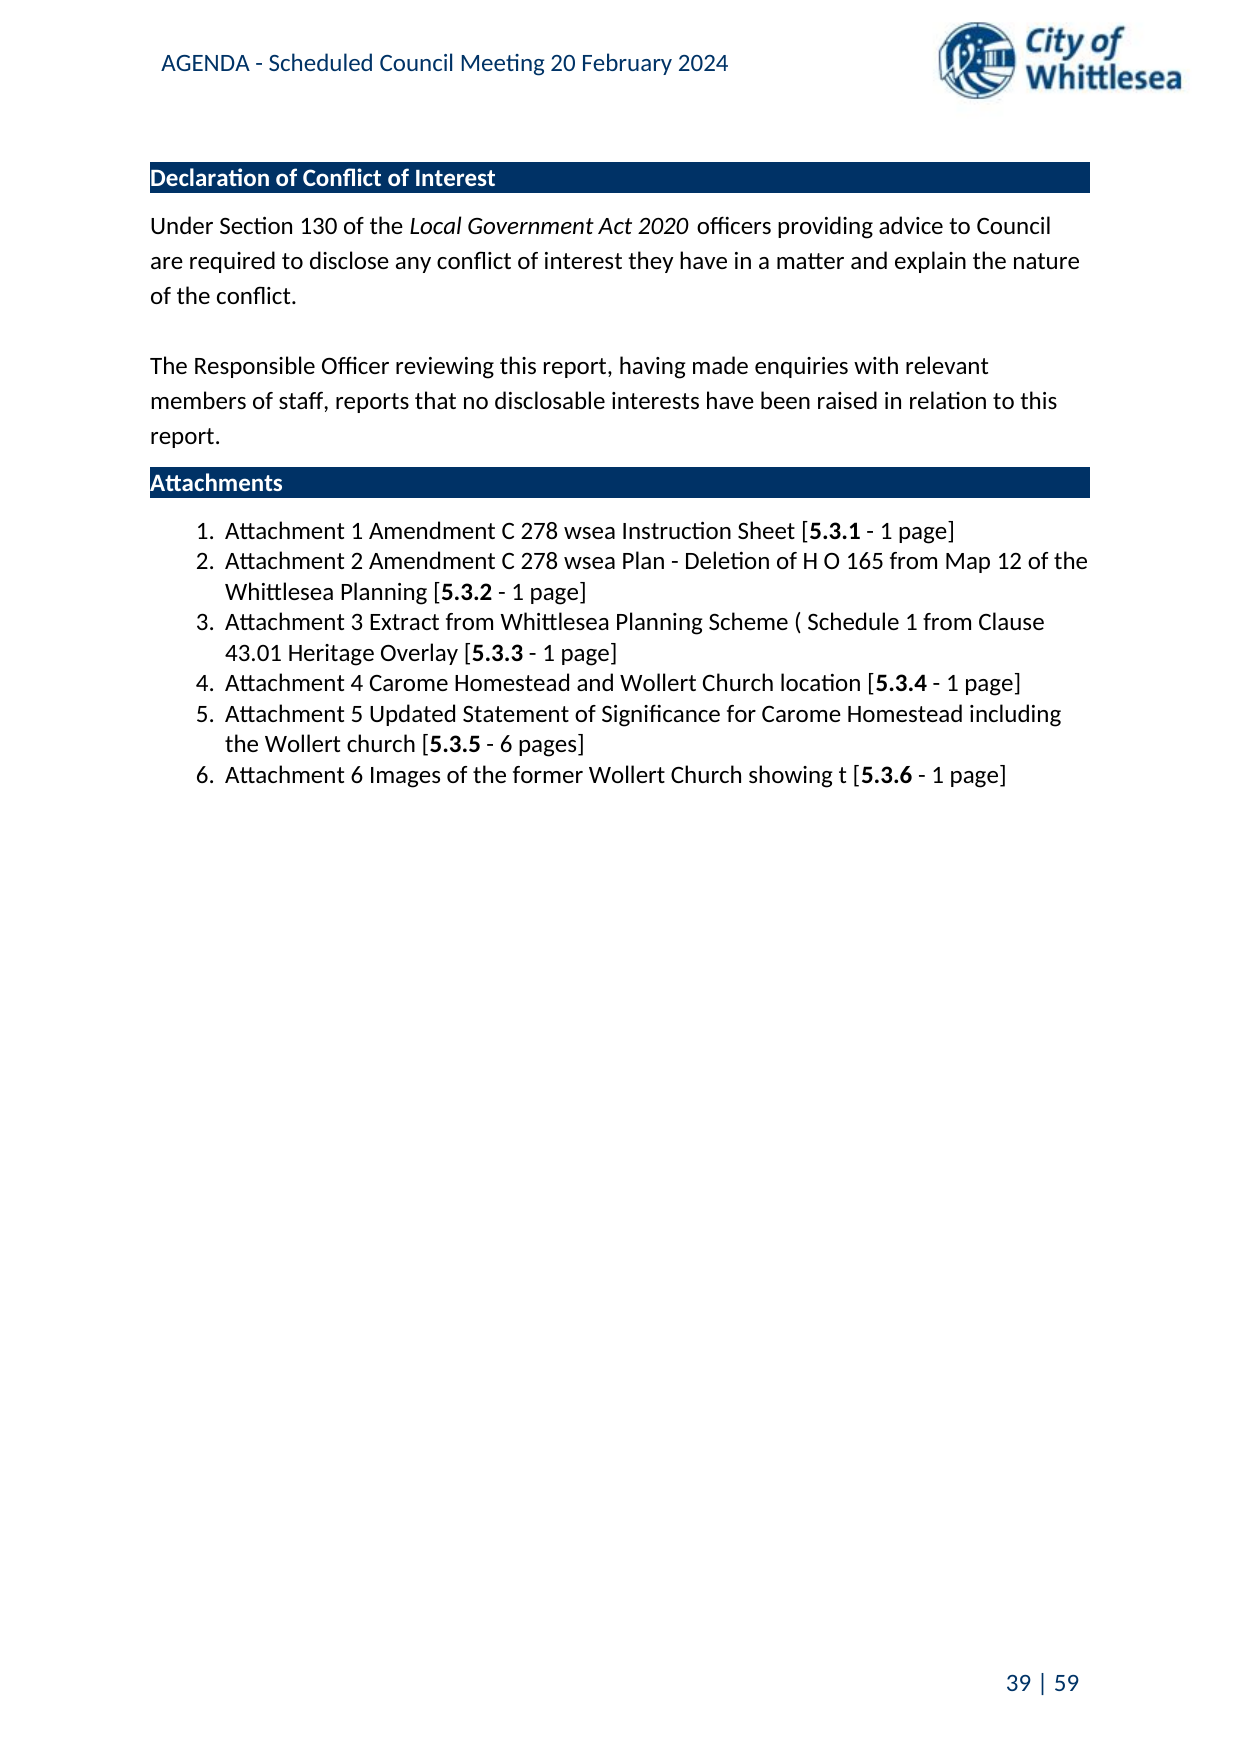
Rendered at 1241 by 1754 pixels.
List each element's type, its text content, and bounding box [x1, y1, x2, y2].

list Attachment 6 Images of the former Wollert Church showing t [5.3.6 - 1 page] [196, 759, 1090, 790]
list Attachment 1 Amendment C 278 wsea Instruction Sheet [5.3.1 - 1 page] [196, 515, 1090, 546]
list Attachment 4 Carome Homestead and Wollert Church location [5.3.4 - 1 page] [196, 668, 1090, 698]
text Under Section 130 of the Local Government Act 2020 officers providing advice to Council are required to disclose any conflict of interest they have in a matter and explain the nature of the conflict. [150, 210, 1090, 311]
list Attachment 2 Amendment C 278 wsea Plan - Deletion of H O 165 from Map 12 of the Whittlesea Planning [5.3.2 - 1 page] [196, 546, 1090, 607]
subtitle Attachments [150, 467, 1090, 498]
list Attachment 3 Extract from Whittlesea Planning Scheme ( Schedule 1 from Clause 43.01 Heritage Overlay [5.3.3 - 1 page] [196, 607, 1090, 668]
picture [0, 0, 1241, 127]
subtitle Declaration of Conflict of Interest [150, 162, 1090, 193]
text The Responsible Officer reviewing this report, having made enquiries with relevant members of staff, reports that no disclosable interests have been raised in relation to this report. [150, 350, 1090, 451]
list Attachment 5 Updated Statement of Significance for Carome Homestead including the Wollert church [5.3.5 - 6 pages] [196, 698, 1090, 759]
